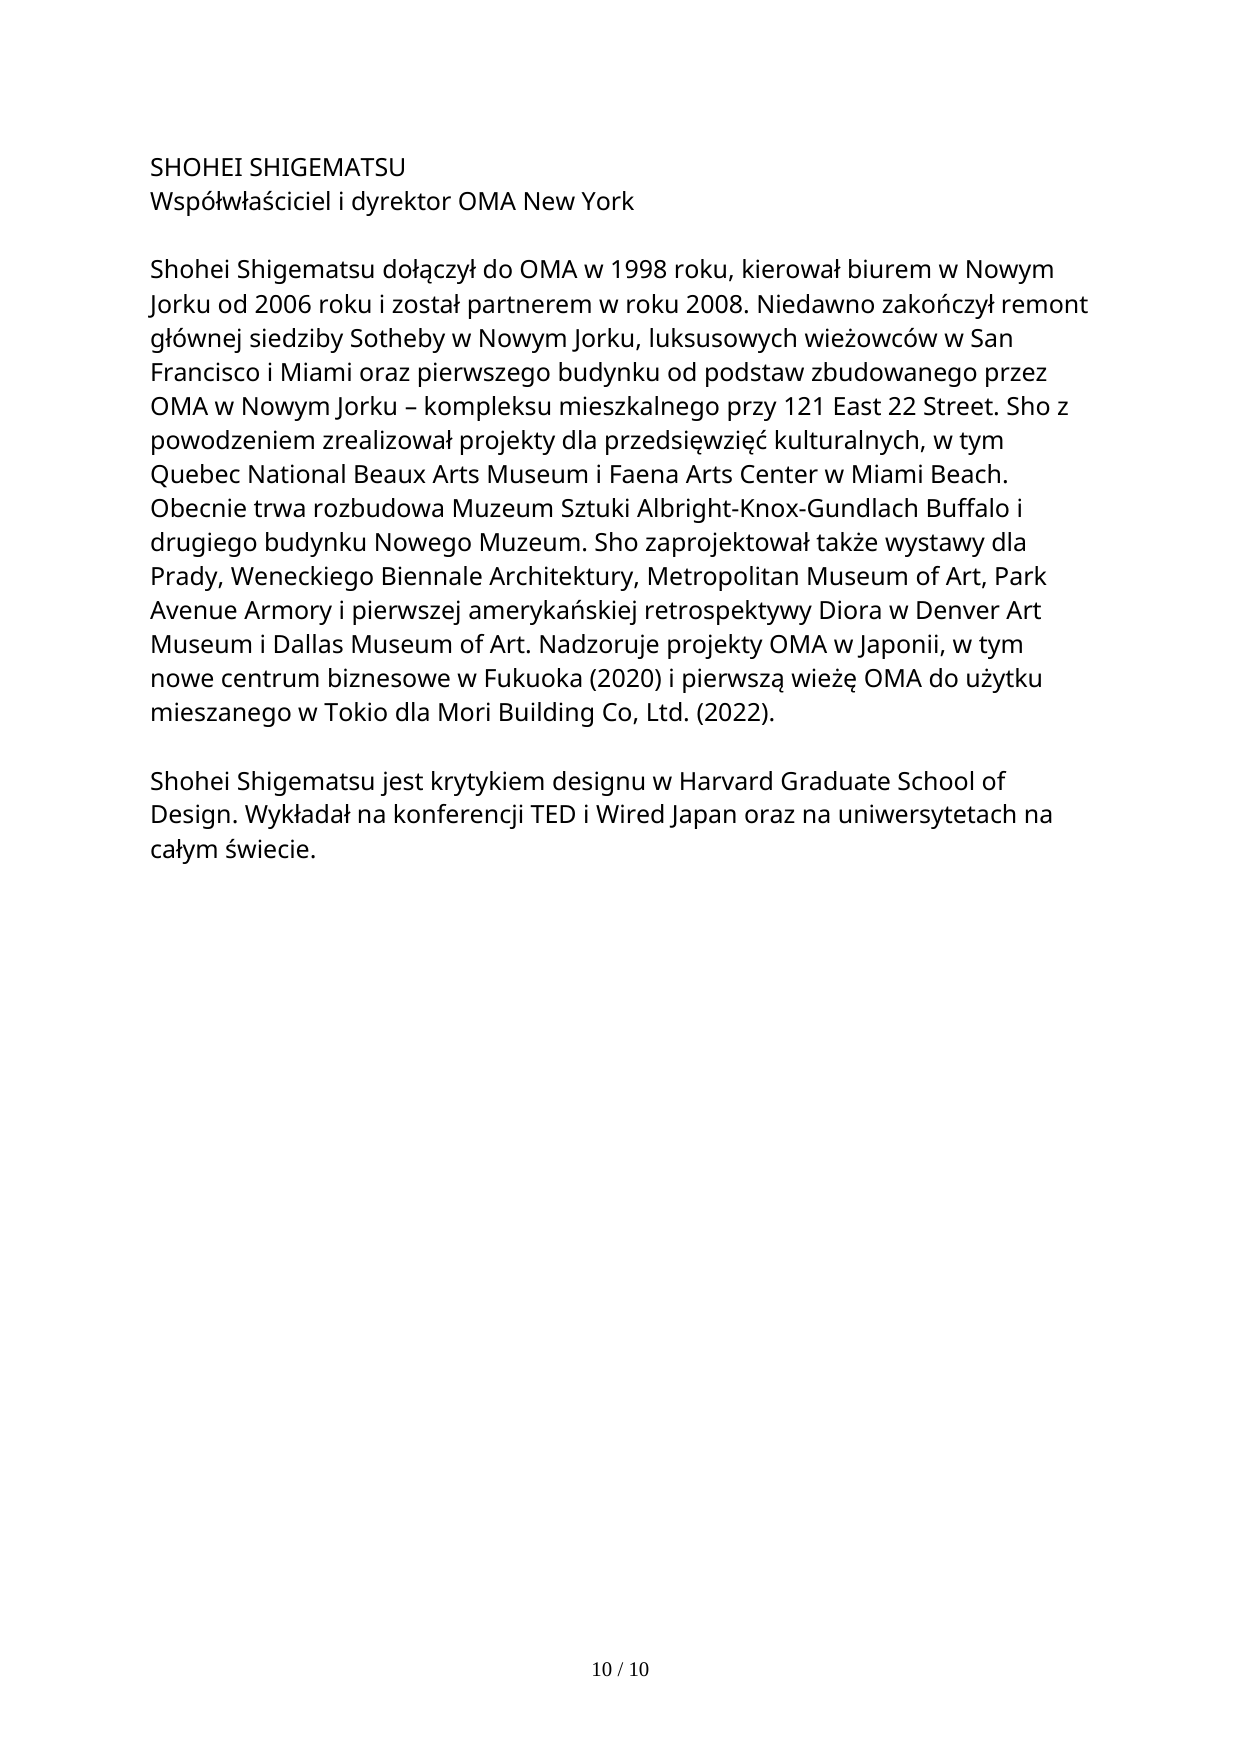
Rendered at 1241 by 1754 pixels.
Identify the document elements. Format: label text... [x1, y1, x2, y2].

text Shohei Shigematsu jest krytykiem designu w Harvard Graduate School of Design. Wykładał na konferencji TED i Wired Japan oraz na uniwersytetach na całym świecie. [150, 763, 1090, 865]
text SHOHEI SHIGEMATSU [150, 150, 1090, 184]
text Shohei Shigematsu dołączył do OMA w 1998 roku, kierował biurem w Nowym Jorku od 2006 roku i został partnerem w roku 2008. Niedawno zakończył remont głównej siedziby Sotheby w Nowym Jorku, luksusowych wieżowców w San Francisco i Miami oraz pierwszego budynku od podstaw zbudowanego przez OMA w Nowym Jorku – kompleksu mieszkalnego przy 121 East 22 Street. Sho z powodzeniem zrealizował projekty dla przedsięwzięć kulturalnych, w tym Quebec National Beaux Arts Museum i Faena Arts Center w Miami Beach. Obecnie trwa rozbudowa Muzeum Sztuki Albright-Knox-Gundlach Buffalo i drugiego budynku Nowego Muzeum. Sho zaprojektował także wystawy dla Prady, Weneckiego Biennale Architektury, Metropolitan Museum of Art, Park Avenue Armory i pierwszej amerykańskiej retrospektywy Diora w Denver Art Museum i Dallas Museum of Art. Nadzoruje projekty OMA w Japonii, w tym nowe centrum biznesowe w Fukuoka (2020) i pierwszą wieżę OMA do użytku mieszanego w Tokio dla Mori Building Co, Ltd. (2022). [150, 252, 1090, 729]
text Współwłaściciel i dyrektor OMA New York [150, 184, 1090, 218]
